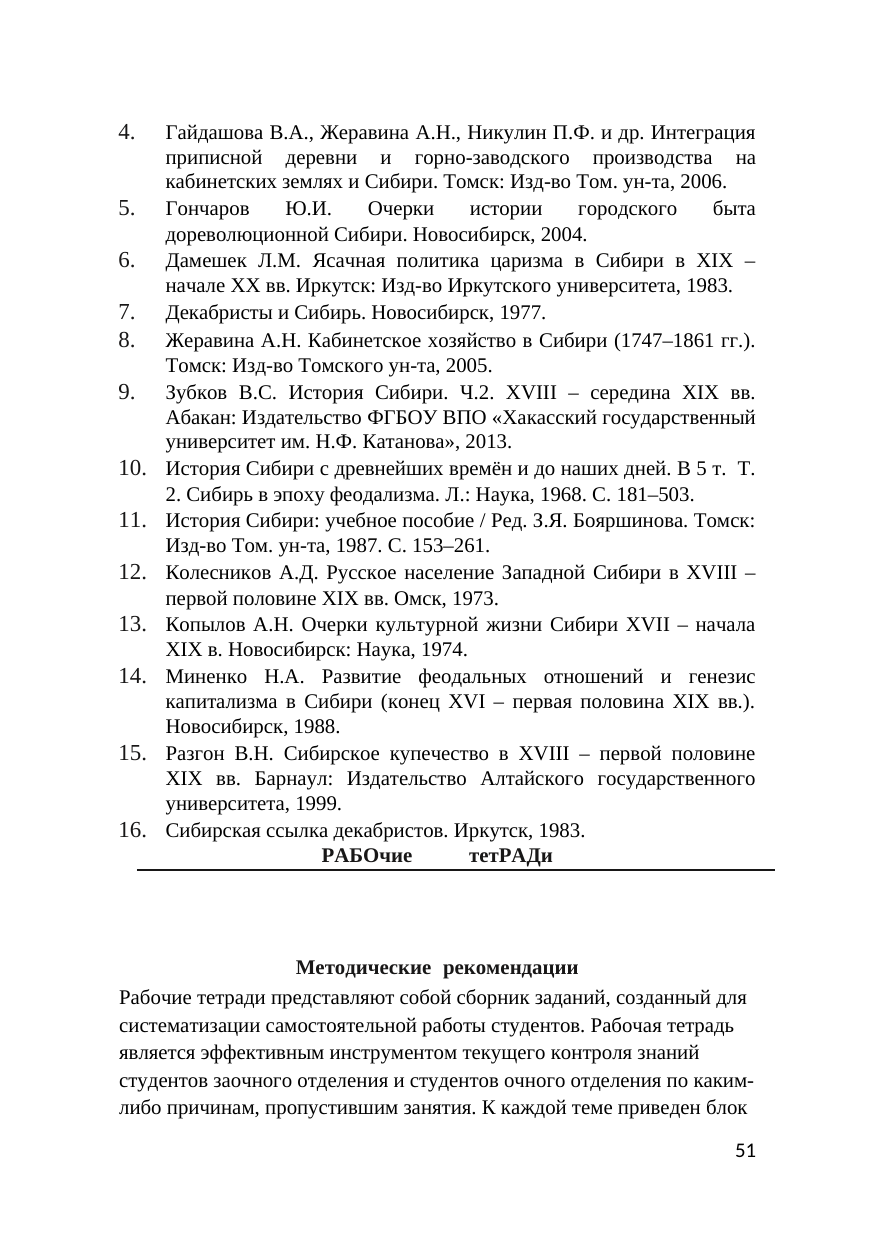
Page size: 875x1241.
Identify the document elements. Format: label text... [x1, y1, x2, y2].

subtitle Методические рекомендации [118, 955, 756, 979]
list Миненко Н.А. Развитие феодальных отношений и генезис капитализма в Сибири (конец XVI – первая половина XIX вв.). Новосибирск, 1988. [118, 662, 756, 738]
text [119, 985, 756, 1119]
list История Сибири: учебное пособие / Ред. З.Я. Бояршинова. Томск: Изд-во Том. ун-та, 1987. С. 153–261. [118, 506, 756, 557]
list Гайдашова В.А., Жеравина А.Н., Никулин П.Ф. и др. Интеграция приписной деревни и горно-заводского производства на кабинетских землях и Сибири. Томск: Изд-во Том. ун-та, 2006. [118, 118, 756, 193]
list Зубков В.С. История Сибири. Ч.2. XVIII – середина XIX вв. Абакан: Издательство ФГБОУ ВПО «Хакасский государственный университет им. Н.Ф. Катанова», 2013. [118, 378, 756, 453]
list Колесников А.Д. Русское население Западной Сибири в XVIII – первой половине XIX вв. Омск, 1973. [118, 558, 756, 609]
list Копылов А.Н. Очерки культурной жизни Сибири XVII – начала XIX в. Новосибирск: Наука, 1974. [118, 610, 756, 661]
list Гончаров Ю.И. Очерки истории городского быта дореволюционной Сибири. Новосибирск, 2004. [118, 194, 756, 246]
list Декабристы и Сибирь. Новосибирск, 1977. [118, 298, 756, 325]
list История Сибири с древнейших времён и до наших дней. В 5 т. Т. 2. Сибирь в эпоху феодализма. Л.: Наука, 1968. С. 181–503. [118, 454, 756, 506]
list Жеравина А.Н. Кабинетское хозяйство в Сибири (1747–1861 гг.). Томск: Изд-во Томского ун-та, 2005. [118, 326, 756, 377]
list Разгон В.Н. Сибирское купечество в XVIII – первой половине XIX вв. Барнаул: Издательство Алтайского государственного университета, 1999. [118, 739, 756, 815]
list Сибирская ссылка декабристов. Иркутск, 1983. [118, 816, 756, 842]
subtitle РАБОчие тетРАДи [118, 843, 756, 867]
list Дамешек Л.М. Ясачная политика царизма в Сибири в XIX – начале XX вв. Иркутск: Изд-во Иркутского университета, 1983. [118, 246, 756, 297]
